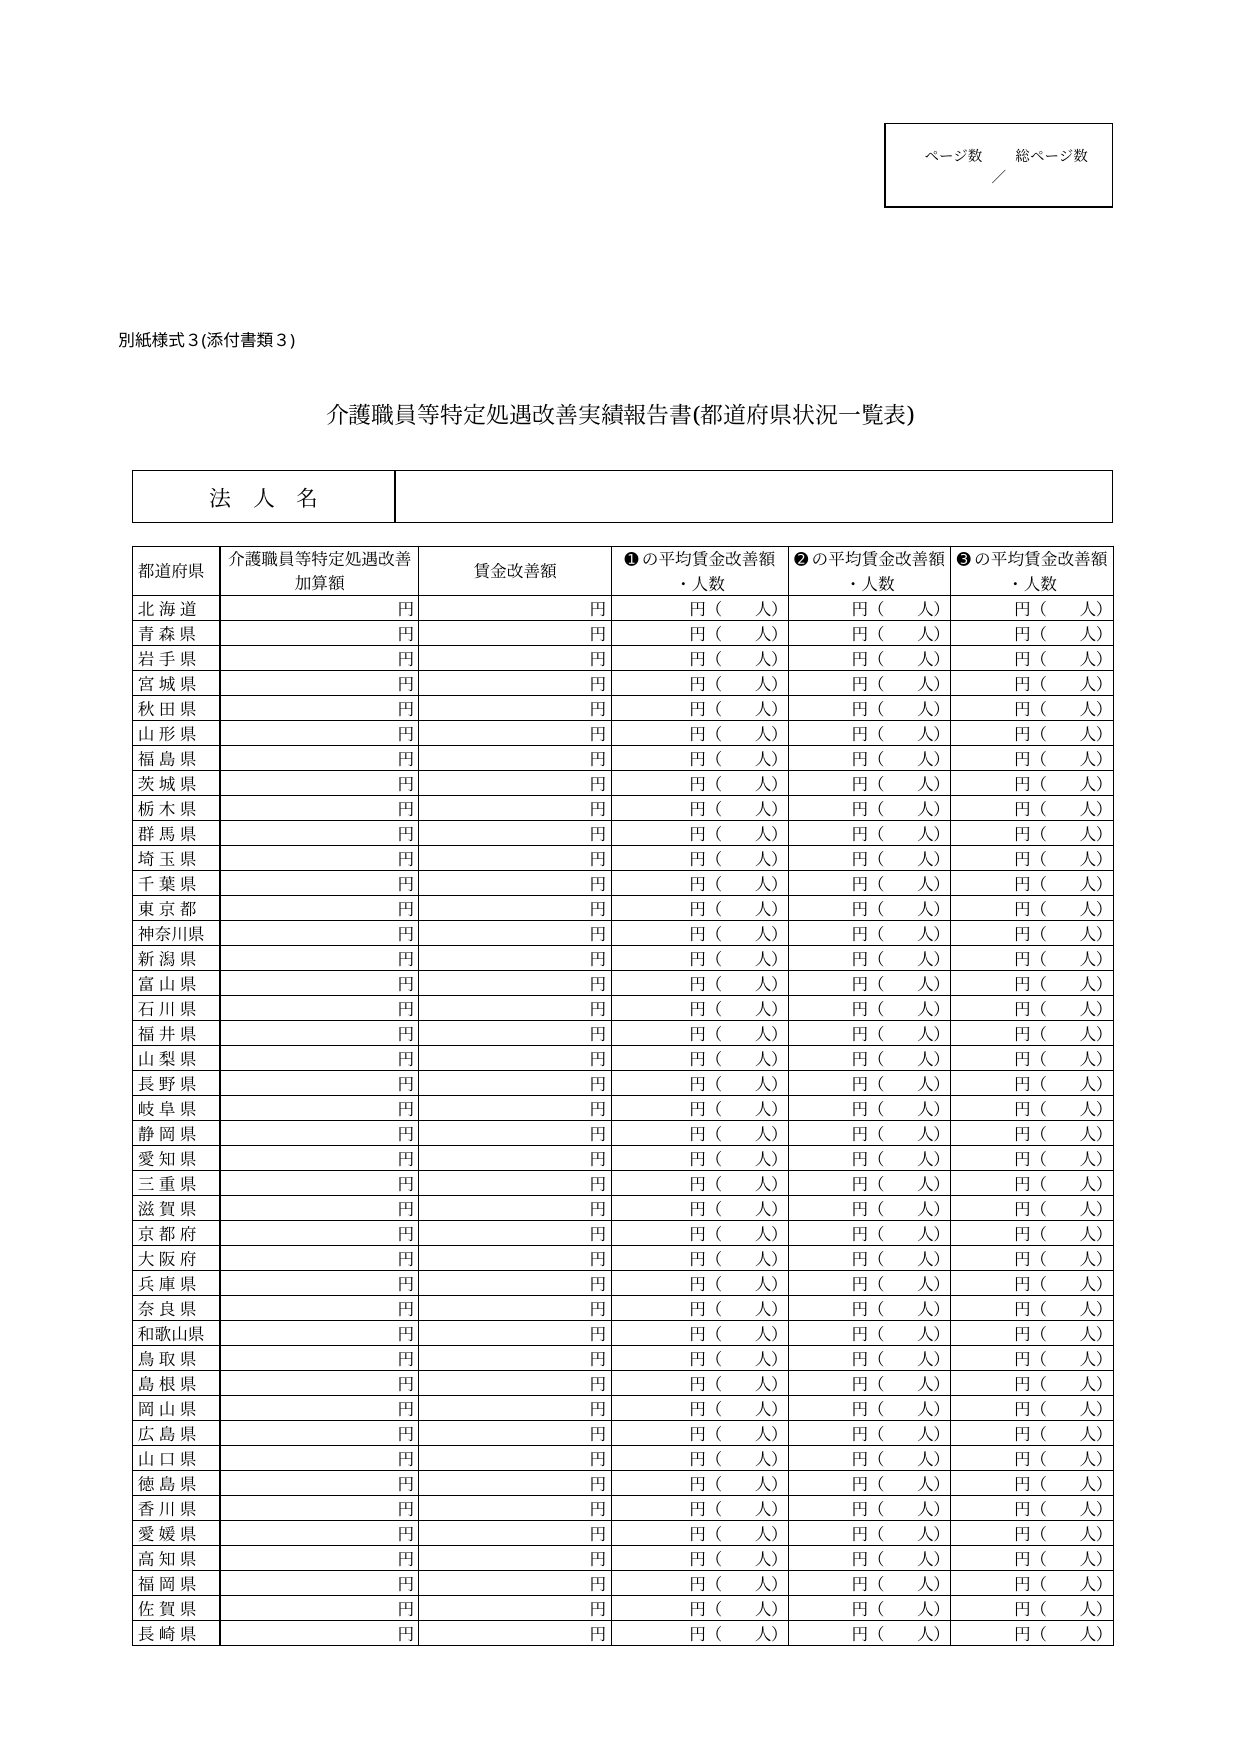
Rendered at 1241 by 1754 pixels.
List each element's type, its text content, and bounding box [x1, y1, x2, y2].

table_cell 円（ 人） [951, 671, 1113, 695]
table_header 法 人 名 [133, 471, 394, 522]
table_cell 円 [419, 796, 611, 820]
table_cell 円（ 人） [951, 1146, 1113, 1170]
table_cell 円（ 人） [789, 796, 950, 820]
table_cell 円（ 人） [612, 1346, 788, 1370]
table_cell 円（ 人） [612, 1171, 788, 1195]
table_cell 石 川 県 [133, 996, 219, 1020]
table_cell 円 [419, 596, 611, 620]
table_cell 奈 良 県 [133, 1296, 219, 1320]
table_cell 円 [221, 1071, 418, 1095]
table_cell 円（ 人） [789, 1546, 950, 1570]
table_cell 円（ 人） [789, 1596, 950, 1620]
table_cell 円（ 人） [789, 1571, 950, 1595]
table_cell 円 [419, 671, 611, 695]
table_cell 円 [221, 1471, 418, 1495]
table_cell 円（ 人） [789, 1071, 950, 1095]
table_cell 円（ 人） [951, 771, 1113, 795]
table_cell 広 島 県 [133, 1421, 219, 1445]
table_cell 岩 手 県 [133, 646, 219, 670]
table_cell 円（ 人） [789, 1121, 950, 1145]
table_cell 円（ 人） [612, 696, 788, 720]
table_cell 福 島 県 [133, 746, 219, 770]
table_cell 円 [419, 1296, 611, 1320]
table_cell 円 [221, 846, 418, 870]
table_cell 円（ 人） [612, 1271, 788, 1295]
table_cell 円（ 人） [789, 771, 950, 795]
table_cell 円（ 人） [612, 596, 788, 620]
table_cell 円（ 人） [789, 696, 950, 720]
table_cell 神奈川県 [133, 921, 219, 945]
table_cell 円 [419, 1171, 611, 1195]
table_cell 円 [419, 946, 611, 970]
table_cell 円（ 人） [789, 1446, 950, 1470]
table_cell 円 [221, 1271, 418, 1295]
table_cell 円（ 人） [789, 1421, 950, 1445]
table_cell 円（ 人） [951, 896, 1113, 920]
table_cell 円（ 人） [612, 1196, 788, 1220]
table_cell 円（ 人） [789, 621, 950, 645]
table_cell 円 [221, 1571, 418, 1595]
table_cell 円 [221, 1596, 418, 1620]
table_cell 円 [419, 1196, 611, 1220]
table_cell 円 [221, 1321, 418, 1345]
table_cell 栃 木 県 [133, 796, 219, 820]
table_cell 円（ 人） [789, 1346, 950, 1370]
table_cell 円（ 人） [612, 1146, 788, 1170]
table_cell 静 岡 県 [133, 1121, 219, 1145]
table_cell 円 [221, 1346, 418, 1370]
table_cell 円（ 人） [789, 1021, 950, 1045]
table_cell 円 [221, 821, 418, 845]
table_cell 円 [221, 921, 418, 945]
text 介護職員等特定処遇改善実績報告書(都道府県状況一覧表) [118, 395, 1122, 432]
table_cell 円 [419, 1546, 611, 1570]
text 別紙様式３(添付書類３) [118, 320, 1122, 357]
table_cell 円 [419, 771, 611, 795]
table_cell 円（ 人） [612, 1496, 788, 1520]
table_cell 円（ 人） [951, 596, 1113, 620]
table_cell 円（ 人） [951, 1196, 1113, 1220]
table_cell 円（ 人） [789, 846, 950, 870]
table_cell 円（ 人） [951, 921, 1113, 945]
table_cell 円（ 人） [612, 1321, 788, 1345]
table_cell 大 阪 府 [133, 1246, 219, 1270]
table_cell 円 [221, 1171, 418, 1195]
table_cell 円 [221, 1371, 418, 1395]
table_header ➋の平均賃金改善額 ・人数 [789, 547, 950, 595]
table_cell 円 [221, 1446, 418, 1470]
table_cell 円（ 人） [612, 746, 788, 770]
table_cell 長 野 県 [133, 1071, 219, 1095]
table_cell 佐 賀 県 [133, 1596, 219, 1620]
table_cell 円 [419, 1421, 611, 1445]
table_cell 円（ 人） [612, 1071, 788, 1095]
table_cell 円（ 人） [951, 946, 1113, 970]
table_cell 円 [419, 1321, 611, 1345]
table_cell 円（ 人） [951, 1571, 1113, 1595]
table_cell 円（ 人） [951, 1296, 1113, 1320]
table_cell 円 [419, 871, 611, 895]
table_cell 円 [419, 696, 611, 720]
table_cell 愛 知 県 [133, 1146, 219, 1170]
table_cell 円 [221, 596, 418, 620]
table_cell 円 [221, 1096, 418, 1120]
table_cell 円（ 人） [951, 746, 1113, 770]
table_cell 円 [221, 1421, 418, 1445]
table_cell 円（ 人） [951, 971, 1113, 995]
table_cell 円（ 人） [951, 1496, 1113, 1520]
table_cell 岡 山 県 [133, 1396, 219, 1420]
table_cell 新 潟 県 [133, 946, 219, 970]
table_cell 円（ 人） [789, 1321, 950, 1345]
table_cell 円 [419, 971, 611, 995]
table_cell 円 [221, 1221, 418, 1245]
table_cell 岐 阜 県 [133, 1096, 219, 1120]
table_cell 円（ 人） [612, 946, 788, 970]
table_cell 円（ 人） [612, 1221, 788, 1245]
table_header ➌の平均賃金改善額 ・人数 [951, 547, 1113, 595]
table_cell 円（ 人） [612, 871, 788, 895]
table_cell 円（ 人） [789, 946, 950, 970]
table_cell 円（ 人） [612, 621, 788, 645]
table_cell 三 重 県 [133, 1171, 219, 1195]
table_cell 円 [419, 1146, 611, 1170]
table_cell 円（ 人） [951, 621, 1113, 645]
table_cell 円（ 人） [789, 1196, 950, 1220]
table_cell 円（ 人） [789, 921, 950, 945]
table_cell 円（ 人） [789, 721, 950, 745]
table_cell 円 [419, 1496, 611, 1520]
table_cell 円（ 人） [951, 1071, 1113, 1095]
table_cell 円（ 人） [951, 821, 1113, 845]
table_cell 円（ 人） [951, 1596, 1113, 1620]
table_cell 円（ 人） [951, 1171, 1113, 1195]
table_cell 円 [221, 1521, 418, 1545]
table_cell 円（ 人） [612, 1046, 788, 1070]
table_cell 富 山 県 [133, 971, 219, 995]
table_cell 円（ 人） [612, 846, 788, 870]
table_cell 北 海 道 [133, 596, 219, 620]
table_header ページ数 総ページ数 ／ [886, 124, 1112, 206]
table_cell 円（ 人） [789, 871, 950, 895]
table_cell 円 [221, 646, 418, 670]
table_cell 愛 媛 県 [133, 1521, 219, 1545]
table_cell 円（ 人） [951, 1446, 1113, 1470]
table_cell 円（ 人） [612, 896, 788, 920]
table_cell 円 [419, 821, 611, 845]
table_cell 高 知 県 [133, 1546, 219, 1570]
table_cell 円 [419, 1246, 611, 1270]
table_cell 円 [221, 1021, 418, 1045]
table_cell 円（ 人） [612, 1521, 788, 1545]
table_cell 円（ 人） [951, 696, 1113, 720]
table_cell 円（ 人） [612, 921, 788, 945]
table_cell 円 [419, 1221, 611, 1245]
table_cell 和歌山県 [133, 1321, 219, 1345]
table_cell 福 井 県 [133, 1021, 219, 1045]
table_cell 円（ 人） [789, 1621, 950, 1645]
table_cell 円（ 人） [612, 971, 788, 995]
table_cell 円 [419, 1346, 611, 1370]
table_cell 円（ 人） [612, 721, 788, 745]
table_cell 群 馬 県 [133, 821, 219, 845]
table_cell 円（ 人） [612, 1571, 788, 1595]
table_cell 円（ 人） [789, 1096, 950, 1120]
table_cell 円（ 人） [951, 1621, 1113, 1645]
table_cell 円 [419, 996, 611, 1020]
table_cell 円（ 人） [789, 671, 950, 695]
table_cell 円 [419, 1596, 611, 1620]
table_cell 円 [221, 1196, 418, 1220]
table_cell 円（ 人） [789, 596, 950, 620]
table_cell 円 [419, 1071, 611, 1095]
table_cell 秋 田 県 [133, 696, 219, 720]
table_cell 宮 城 県 [133, 671, 219, 695]
table_cell 円（ 人） [951, 646, 1113, 670]
table_cell 円 [221, 621, 418, 645]
table_cell 円 [419, 1121, 611, 1145]
table_cell 福 岡 県 [133, 1571, 219, 1595]
table_cell 円 [221, 946, 418, 970]
table_cell 円（ 人） [789, 1296, 950, 1320]
table_cell 円（ 人） [951, 1271, 1113, 1295]
table_cell 円 [221, 721, 418, 745]
table_cell 鳥 取 県 [133, 1346, 219, 1370]
table_cell 円（ 人） [789, 1271, 950, 1295]
table_cell 円（ 人） [951, 1421, 1113, 1445]
table_cell 山 形 県 [133, 721, 219, 745]
table_cell 円（ 人） [951, 1396, 1113, 1420]
table_header 介護職員等特定処遇改善加算額 [221, 547, 418, 595]
table_cell 徳 島 県 [133, 1471, 219, 1495]
table_cell 円（ 人） [951, 796, 1113, 820]
table_cell 円（ 人） [612, 1096, 788, 1120]
table_cell 円 [419, 621, 611, 645]
table_cell 円（ 人） [789, 996, 950, 1020]
table_cell 円（ 人） [789, 1221, 950, 1245]
table_cell 円（ 人） [612, 1421, 788, 1445]
table_cell 円（ 人） [789, 896, 950, 920]
table_cell 円（ 人） [951, 1221, 1113, 1245]
table_cell 円 [419, 1396, 611, 1420]
table_cell 円 [221, 1496, 418, 1520]
table_cell 円（ 人） [789, 971, 950, 995]
table_cell 円（ 人） [789, 1171, 950, 1195]
table_cell 円（ 人） [612, 1446, 788, 1470]
table_cell 円（ 人） [612, 646, 788, 670]
table_cell 円（ 人） [612, 1296, 788, 1320]
table_cell 円（ 人） [951, 871, 1113, 895]
table_cell 円（ 人） [789, 746, 950, 770]
table_cell 円（ 人） [951, 1521, 1113, 1545]
table_cell 円（ 人） [612, 1371, 788, 1395]
table_cell 円（ 人） [789, 1146, 950, 1170]
table_cell 円（ 人） [951, 996, 1113, 1020]
table_cell 円（ 人） [612, 1121, 788, 1145]
table_cell 円（ 人） [612, 771, 788, 795]
table_cell 円 [221, 1296, 418, 1320]
table_cell 円 [419, 1021, 611, 1045]
table_cell 円 [221, 671, 418, 695]
table_cell 円 [419, 1096, 611, 1120]
table_cell 円（ 人） [951, 1471, 1113, 1495]
table_cell 青 森 県 [133, 621, 219, 645]
table_cell 山 梨 県 [133, 1046, 219, 1070]
table_cell 円 [221, 696, 418, 720]
table_cell 茨 城 県 [133, 771, 219, 795]
table_cell 円 [419, 846, 611, 870]
table_cell 円（ 人） [951, 1021, 1113, 1045]
table_cell 円（ 人） [612, 821, 788, 845]
table_cell 円（ 人） [612, 671, 788, 695]
table_cell 円 [221, 796, 418, 820]
table_cell 京 都 府 [133, 1221, 219, 1245]
table_cell 埼 玉 県 [133, 846, 219, 870]
table_cell 円 [221, 1546, 418, 1570]
table_cell 円 [419, 721, 611, 745]
table_cell 東 京 都 [133, 896, 219, 920]
table_cell 円 [221, 1396, 418, 1420]
table_cell 円 [221, 1621, 418, 1645]
table_cell 円 [419, 1521, 611, 1545]
table_cell 円（ 人） [612, 1546, 788, 1570]
table_cell 円（ 人） [951, 1371, 1113, 1395]
table_cell 山 口 県 [133, 1446, 219, 1470]
table_cell 円（ 人） [951, 1321, 1113, 1345]
table_cell 長 崎 県 [133, 1621, 219, 1645]
table_cell 円 [221, 1121, 418, 1145]
table_cell 円（ 人） [951, 1096, 1113, 1120]
table_cell 円 [221, 746, 418, 770]
table_cell 円（ 人） [951, 1046, 1113, 1070]
table_cell 円 [419, 1046, 611, 1070]
table_cell 円（ 人） [951, 1546, 1113, 1570]
table_cell 円（ 人） [951, 846, 1113, 870]
table_cell 円 [419, 746, 611, 770]
table_cell 香 川 県 [133, 1496, 219, 1520]
table_cell 円（ 人） [612, 1396, 788, 1420]
table_header 賃金改善額 [419, 547, 611, 595]
table_cell 円（ 人） [951, 1346, 1113, 1370]
table_cell 円 [419, 646, 611, 670]
table_cell 滋 賀 県 [133, 1196, 219, 1220]
table_cell 円 [221, 1146, 418, 1170]
table_cell 円 [221, 971, 418, 995]
table_cell 円（ 人） [612, 996, 788, 1020]
table_cell 円（ 人） [612, 1021, 788, 1045]
table_cell 円 [221, 1046, 418, 1070]
table_cell 千 葉 県 [133, 871, 219, 895]
table_cell 円 [419, 1271, 611, 1295]
table_cell 円（ 人） [612, 1246, 788, 1270]
table_cell 円 [221, 871, 418, 895]
table_cell 島 根 県 [133, 1371, 219, 1395]
table_cell 円（ 人） [789, 1371, 950, 1395]
table_cell 兵 庫 県 [133, 1271, 219, 1295]
table_cell 円（ 人） [612, 1471, 788, 1495]
table_cell 円 [221, 771, 418, 795]
table_cell 円 [419, 1571, 611, 1595]
table_cell 円 [419, 1621, 611, 1645]
table_cell 円 [419, 1371, 611, 1395]
table_cell 円 [419, 1446, 611, 1470]
table_cell 円（ 人） [951, 721, 1113, 745]
table_cell 円（ 人） [789, 821, 950, 845]
table_cell 円 [419, 1471, 611, 1495]
table_cell 円（ 人） [789, 646, 950, 670]
table_cell 円（ 人） [951, 1246, 1113, 1270]
table_cell 円（ 人） [789, 1396, 950, 1420]
table_header ➊の平均賃金改善額 ・人数 [612, 547, 788, 595]
table_cell 円 [221, 1246, 418, 1270]
table_cell 円（ 人） [789, 1246, 950, 1270]
table_cell 円（ 人） [951, 1121, 1113, 1145]
table_header 都道府県 [133, 547, 219, 595]
table_cell 円 [419, 921, 611, 945]
table_cell 円（ 人） [612, 1596, 788, 1620]
table_cell 円（ 人） [789, 1521, 950, 1545]
table_cell 円（ 人） [612, 1621, 788, 1645]
table_cell 円（ 人） [612, 796, 788, 820]
table_cell 円 [221, 996, 418, 1020]
table_cell 円 [419, 896, 611, 920]
table_header [396, 471, 1112, 522]
table_cell 円（ 人） [789, 1496, 950, 1520]
table_cell 円（ 人） [789, 1471, 950, 1495]
table_cell 円（ 人） [789, 1046, 950, 1070]
table_cell 円 [221, 896, 418, 920]
